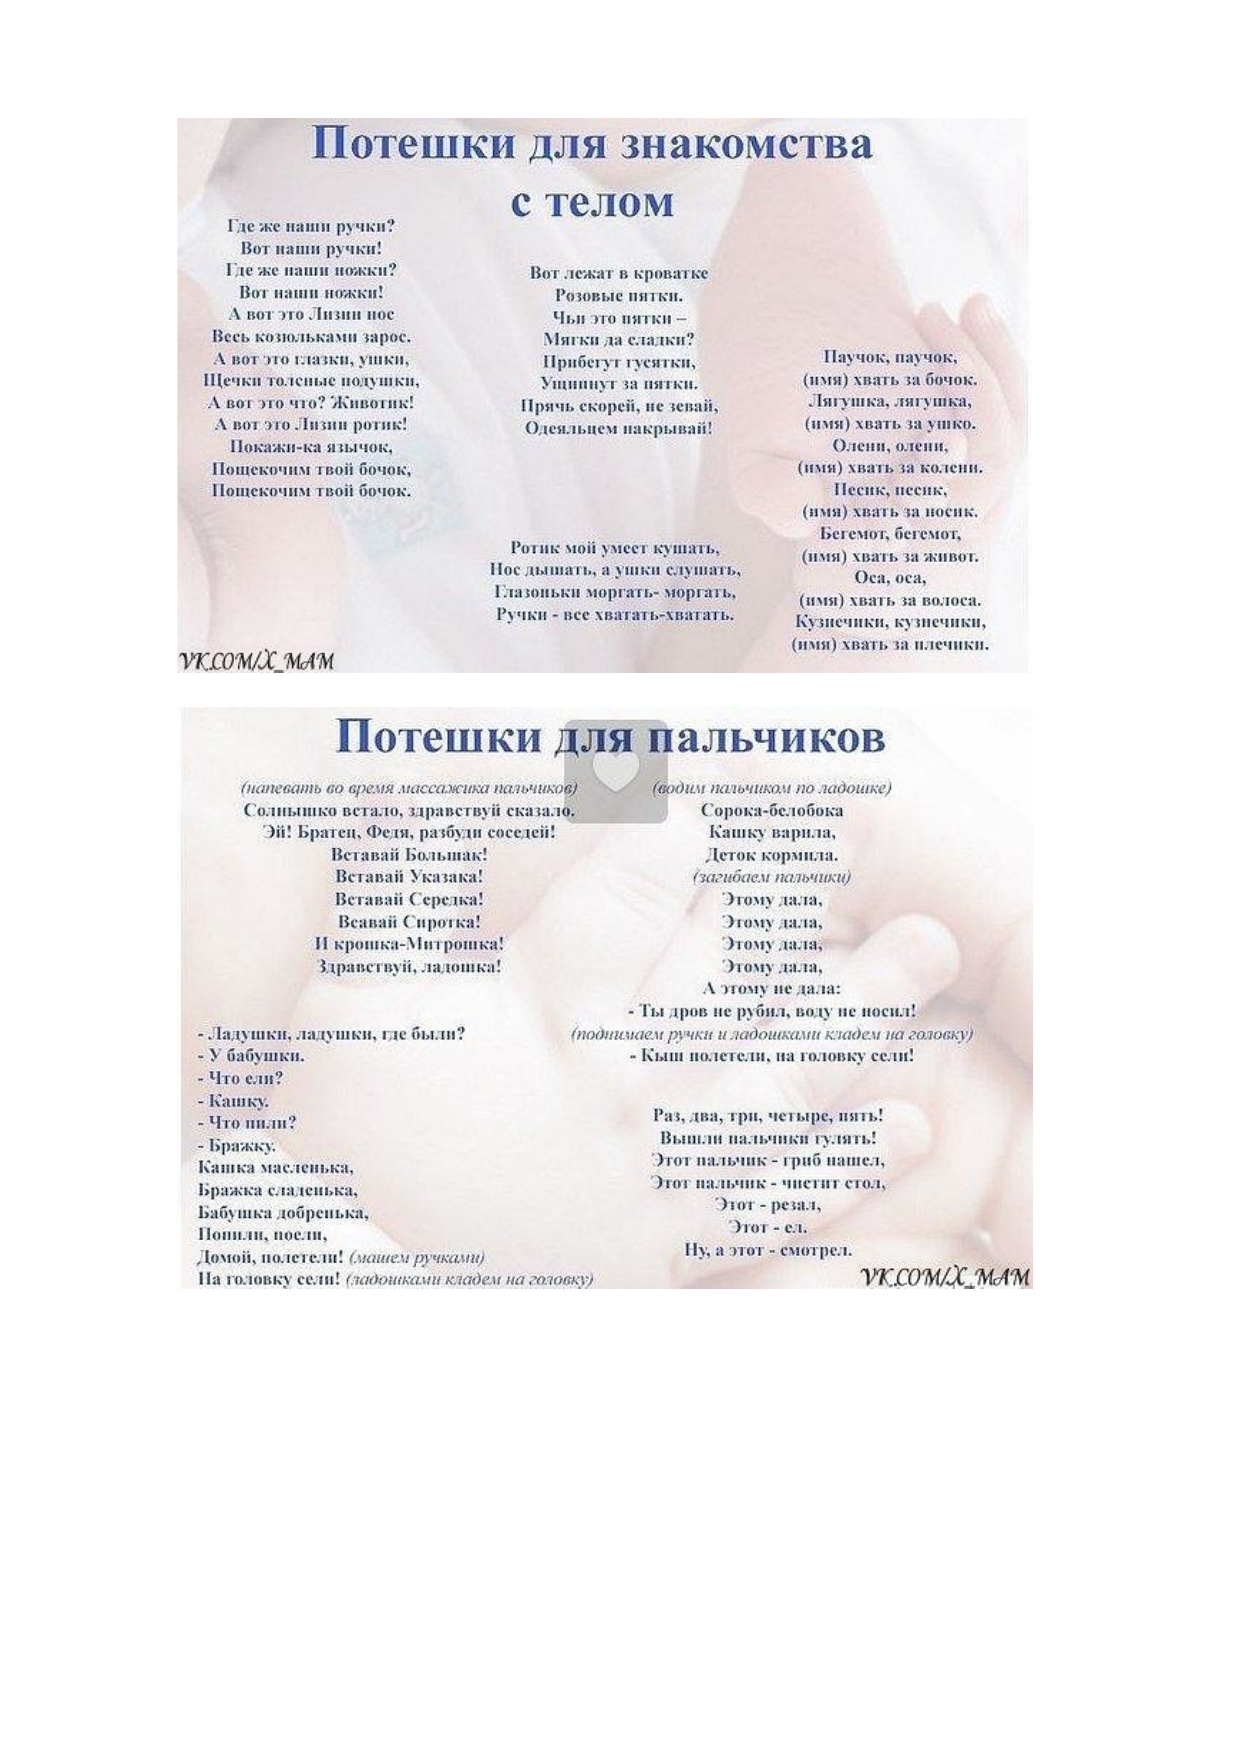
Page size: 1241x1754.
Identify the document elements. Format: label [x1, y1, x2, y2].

picture [177, 707, 1033, 1289]
picture [177, 118, 1033, 673]
